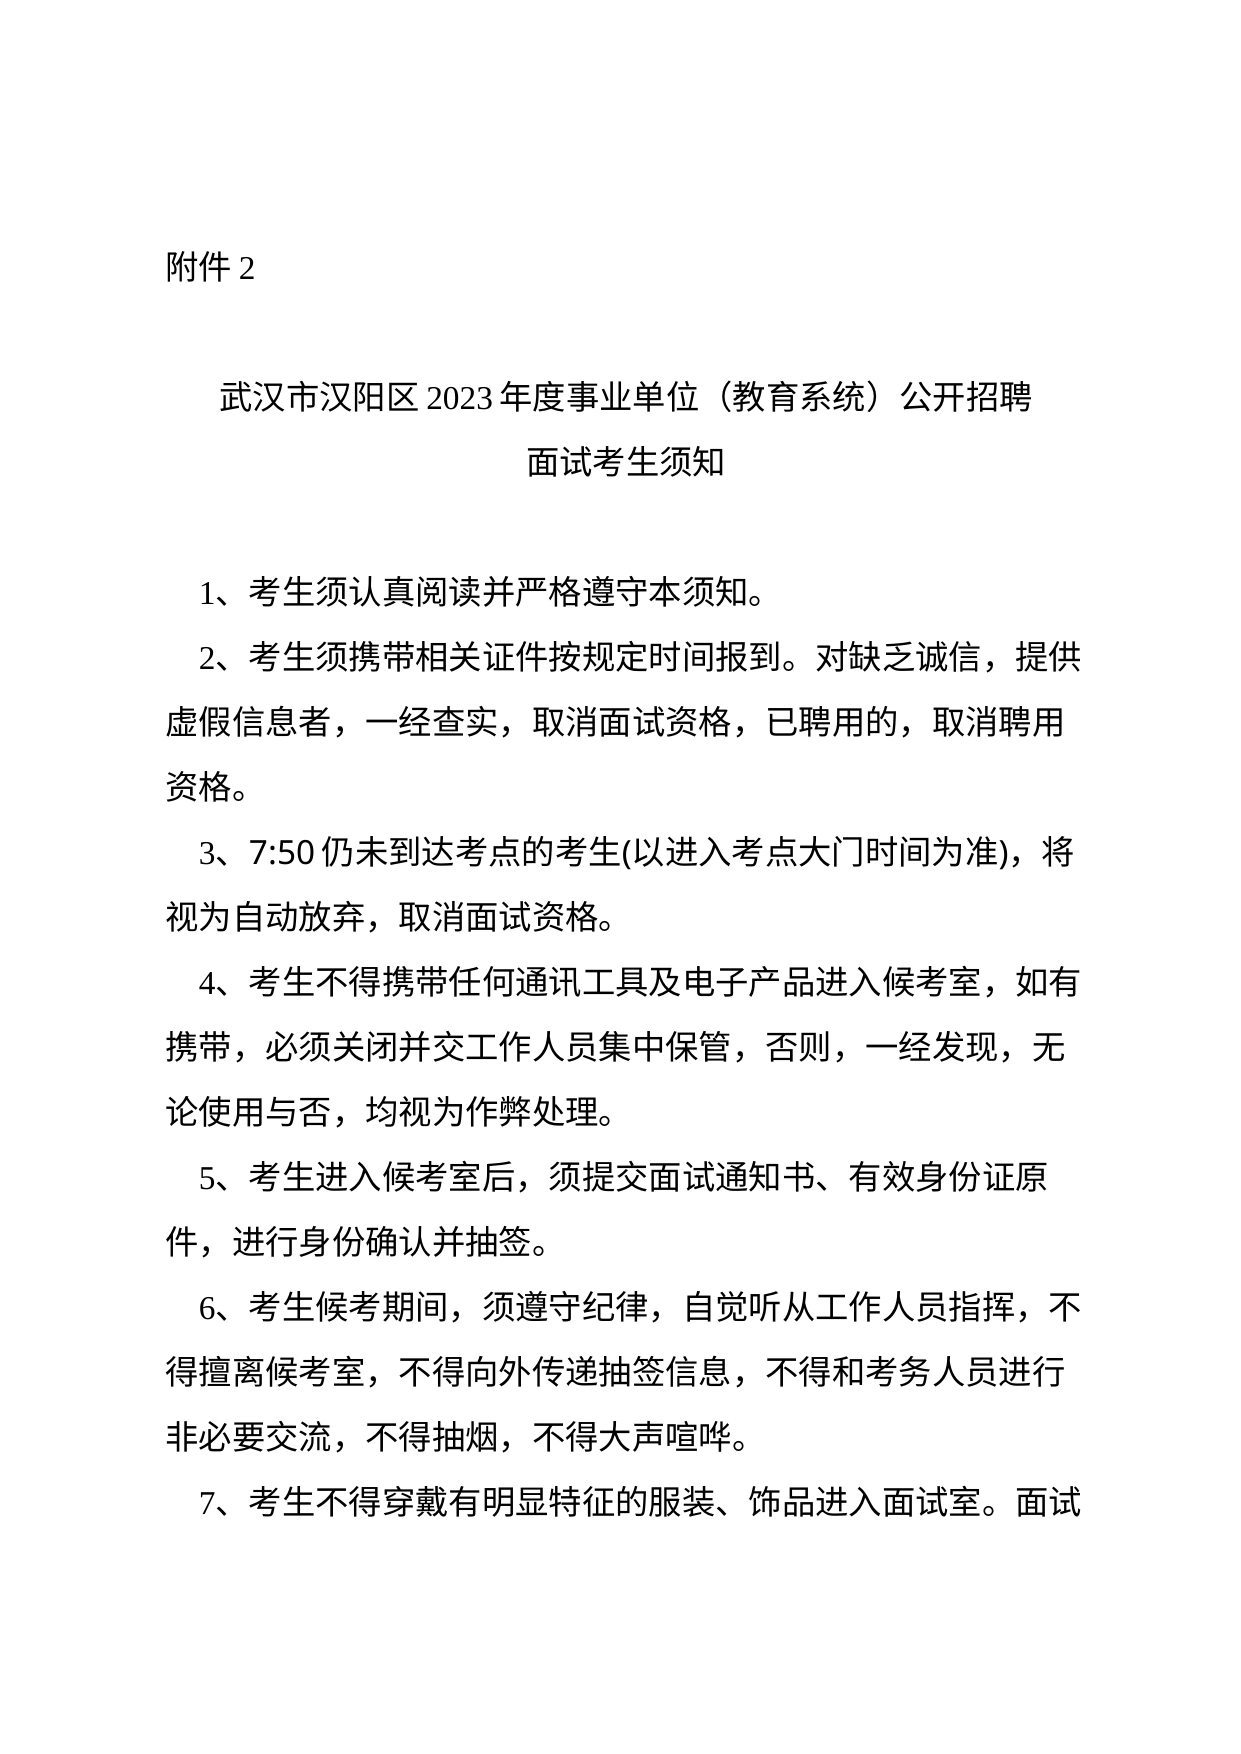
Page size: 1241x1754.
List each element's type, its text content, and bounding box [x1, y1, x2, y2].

text 面试考生须知 [165, 428, 1087, 493]
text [165, 493, 1087, 1533]
text 武汉市汉阳区2023年度事业单位（教育系统）公开招聘 [165, 363, 1087, 428]
text 附件2 [165, 233, 1087, 298]
